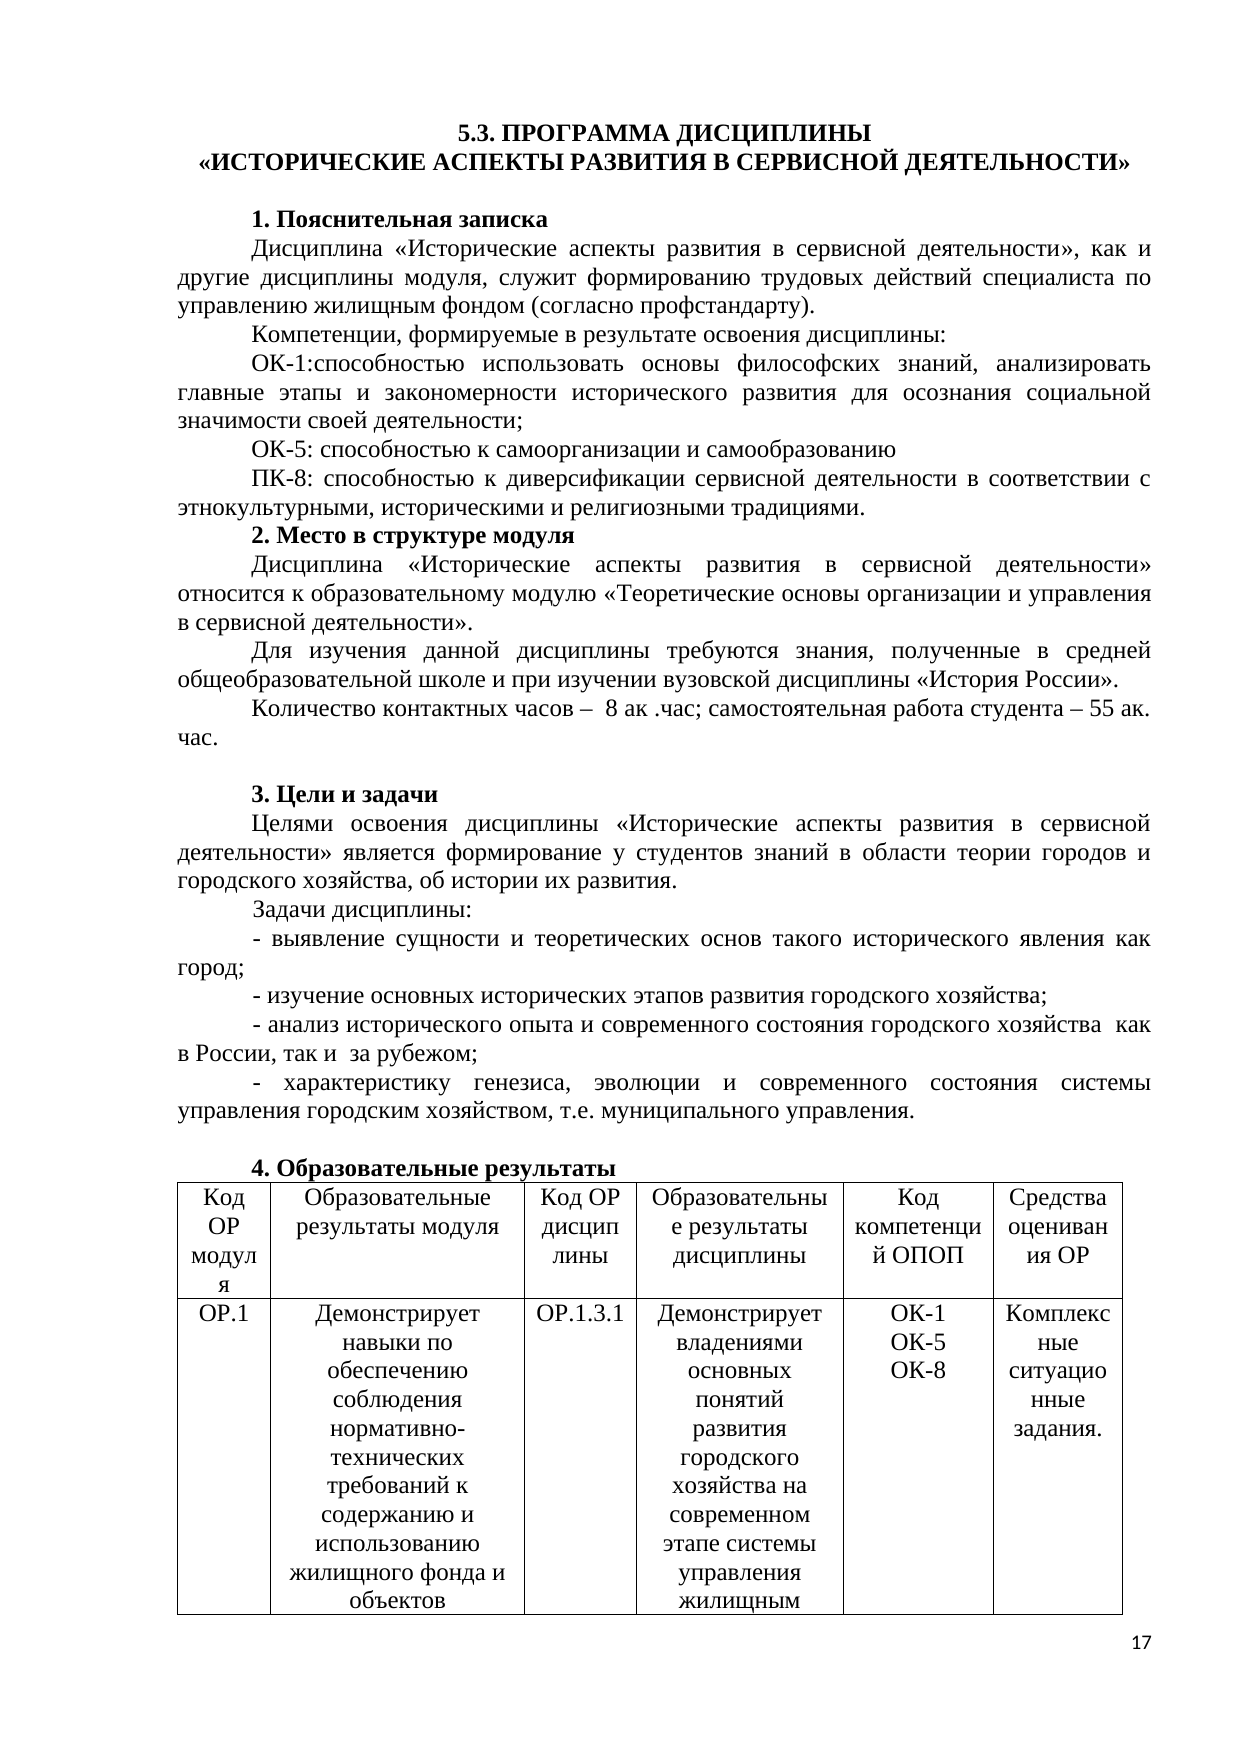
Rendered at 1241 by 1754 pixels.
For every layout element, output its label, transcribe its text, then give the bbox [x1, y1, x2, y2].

text Дисциплина «Исторические аспекты развития в сервисной деятельности» относится к образовательному модулю «Теоретические основы организации и управления в сервисной деятельности». [177, 549, 1152, 636]
text 2. Место в структуре модуля [177, 521, 1152, 549]
text - выявление сущности и теоретических основ такого исторического явления как город; [177, 923, 1152, 981]
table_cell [994, 1299, 1122, 1614]
table_header Код ОР дисциплины [525, 1183, 636, 1297]
text Количество контактных часов – 8 ак .час; самостоятельная работа студента – 55 ак. час. [177, 693, 1152, 751]
table_header Образовательные результаты модуля [271, 1183, 524, 1297]
table_header Средства оценивания ОР [994, 1183, 1122, 1297]
table_header Код ОР модуля [178, 1183, 270, 1297]
text Целями освоения дисциплины «Исторические аспекты развития в сервисной деятельности» является формирование у студентов знаний в области теории городов и городского хозяйства, об истории их развития. [177, 808, 1152, 894]
text - изучение основных исторических этапов развития городского хозяйства; [177, 981, 1152, 1009]
text Задачи дисциплины: [177, 894, 1152, 923]
text Дисциплина «Исторические аспекты развития в сервисной деятельности», как и другие дисциплины модуля, служит формированию трудовых действий специалиста по управлению жилищным фондом (согласно профстандарту). [177, 233, 1152, 319]
text ПК-8: способностью к диверсификации сервисной деятельности в соответствии с этнокультурными, историческими и религиозными традициями. [177, 463, 1152, 521]
table_cell ОР.1 [178, 1299, 270, 1614]
text - характеристику генезиса, эволюции и современного состояния системы управления городским хозяйством, т.е. муниципального управления. [177, 1067, 1152, 1124]
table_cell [271, 1299, 524, 1614]
table_header Код компетенций ОПОП [844, 1183, 993, 1297]
table_cell ОК-1 ОК-5 ОК-8 [844, 1299, 993, 1614]
text ОК-1:способностью использовать основы философских знаний, анализировать главные этапы и закономерности исторического развития для осознания социальной значимости своей деятельности; [177, 348, 1152, 434]
text 3. Цели и задачи [177, 779, 1152, 808]
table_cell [637, 1299, 843, 1614]
text ОК-5: способностью к самоорганизации и самообразованию [177, 434, 1152, 463]
text 1. Пояснительная записка [177, 204, 1152, 233]
text «Исторические аспекты развития в сервисной деятельности» [177, 147, 1152, 176]
table_cell ОР.1.3.1 [525, 1299, 636, 1614]
text Для изучения данной дисциплины требуются знания, полученные в средней общеобразовательной школе и при изучении вузовской дисциплины «История России». [177, 636, 1152, 693]
text 5.3. ПРОГРАММА ДИСЦИПЛИНЫ [177, 118, 1152, 147]
text 4. Образовательные результаты [177, 1153, 1152, 1182]
text - анализ исторического опыта и современного состояния городского хозяйства как в России, так и за рубежом; [177, 1009, 1152, 1067]
text Компетенции, формируемые в результате освоения дисциплины: [177, 319, 1152, 348]
table_header Образовательные результаты дисциплины [637, 1183, 843, 1297]
